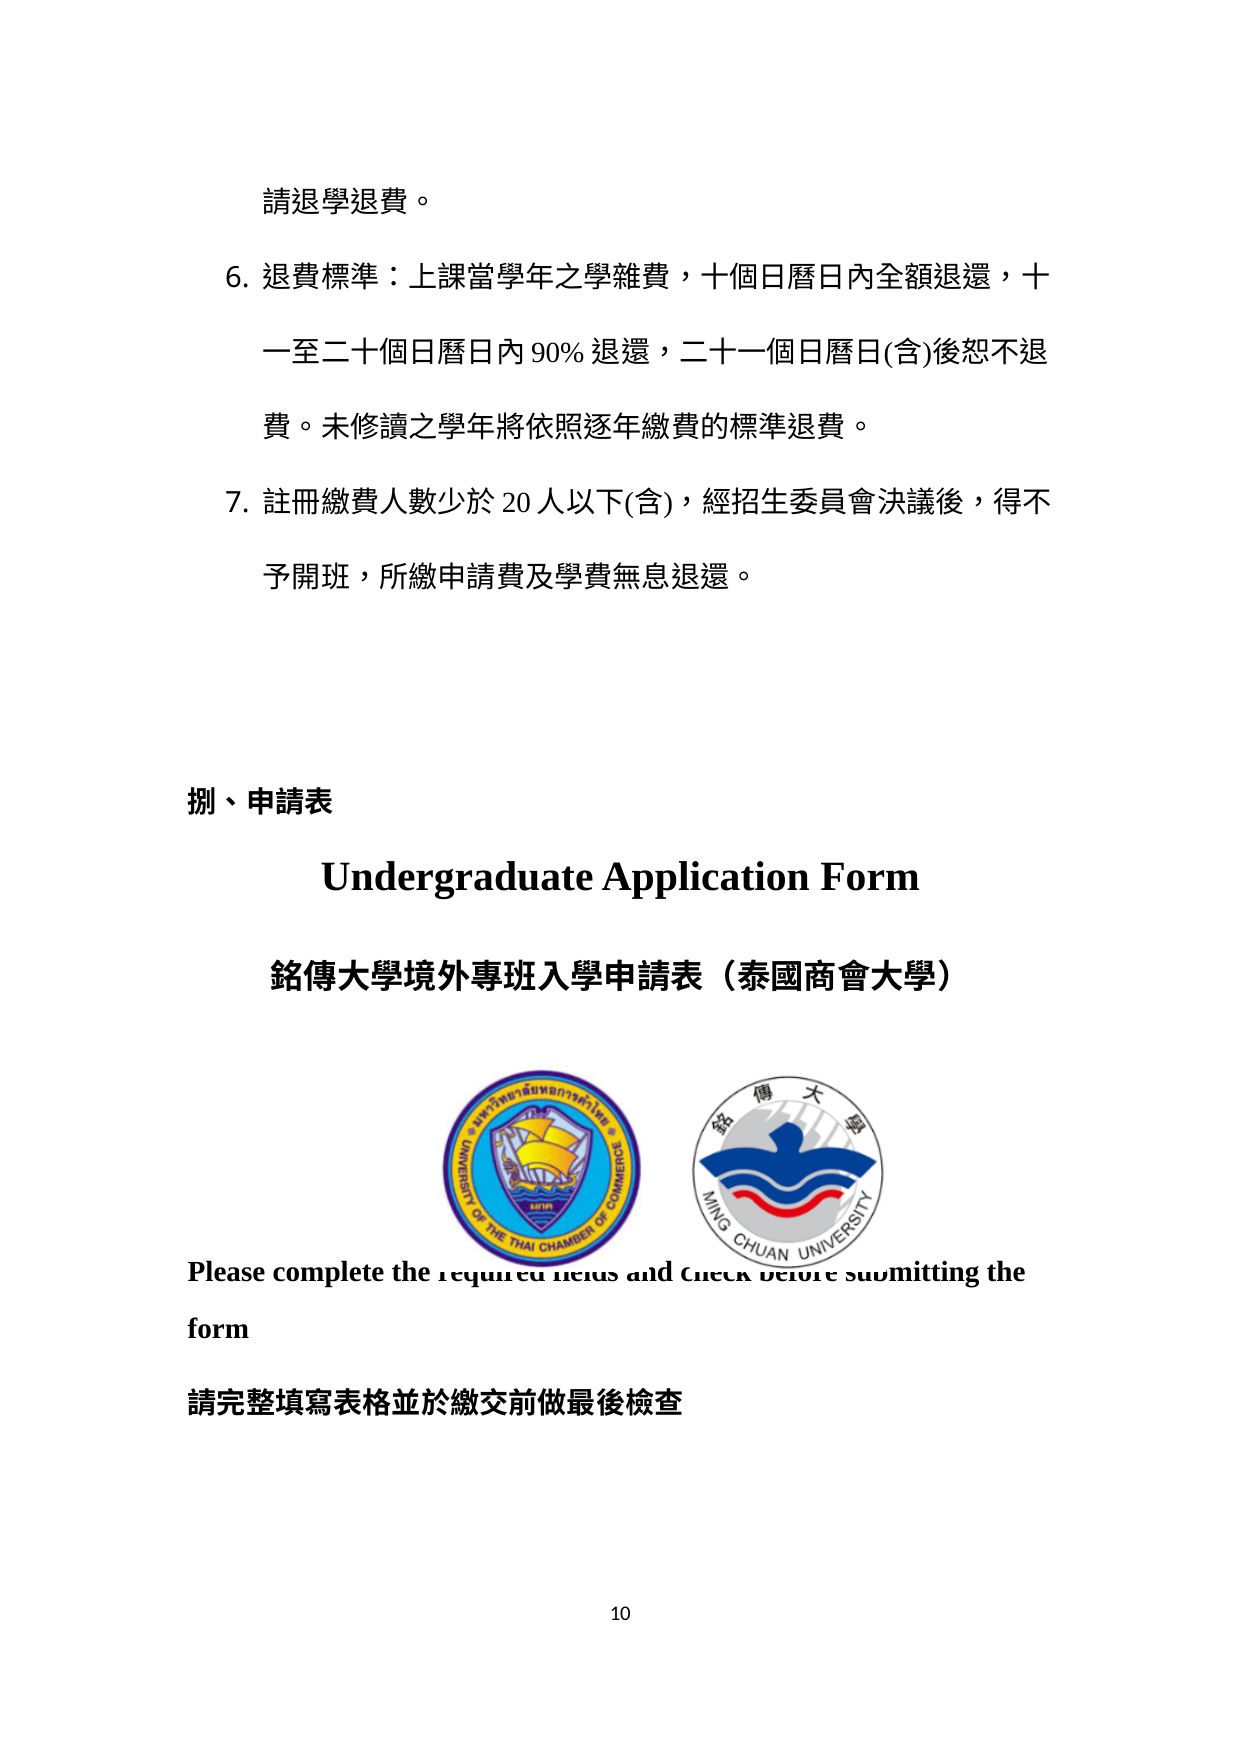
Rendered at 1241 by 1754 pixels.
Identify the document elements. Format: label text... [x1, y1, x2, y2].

text 請完整填寫表格並於繳交前做最後檢查 [187, 1363, 1053, 1438]
text 捌、申請表 [187, 762, 1053, 837]
list 退費標準：上課當學年之學雜費，十個日曆日內全額退還，十一至二十個日曆日內90% 退還，二十一個日曆日(含)後恕不退費。未修讀之學年將依照逐年繳費的標準退費。 [225, 237, 1053, 462]
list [225, 162, 1053, 237]
text 銘傳大學境外專班入學申請表（泰國商會大學） [187, 936, 1053, 1011]
picture [435, 1062, 649, 1272]
text Undergraduate Application Form [187, 837, 1053, 912]
list 註冊繳費人數少於20人以下(含)，經招生委員會決議後，得不予開班，所繳申請費及學費無息退還。 [225, 462, 1053, 612]
picture [689, 1070, 887, 1272]
text Please complete the required fields and check before submitting the form [187, 1252, 1053, 1346]
